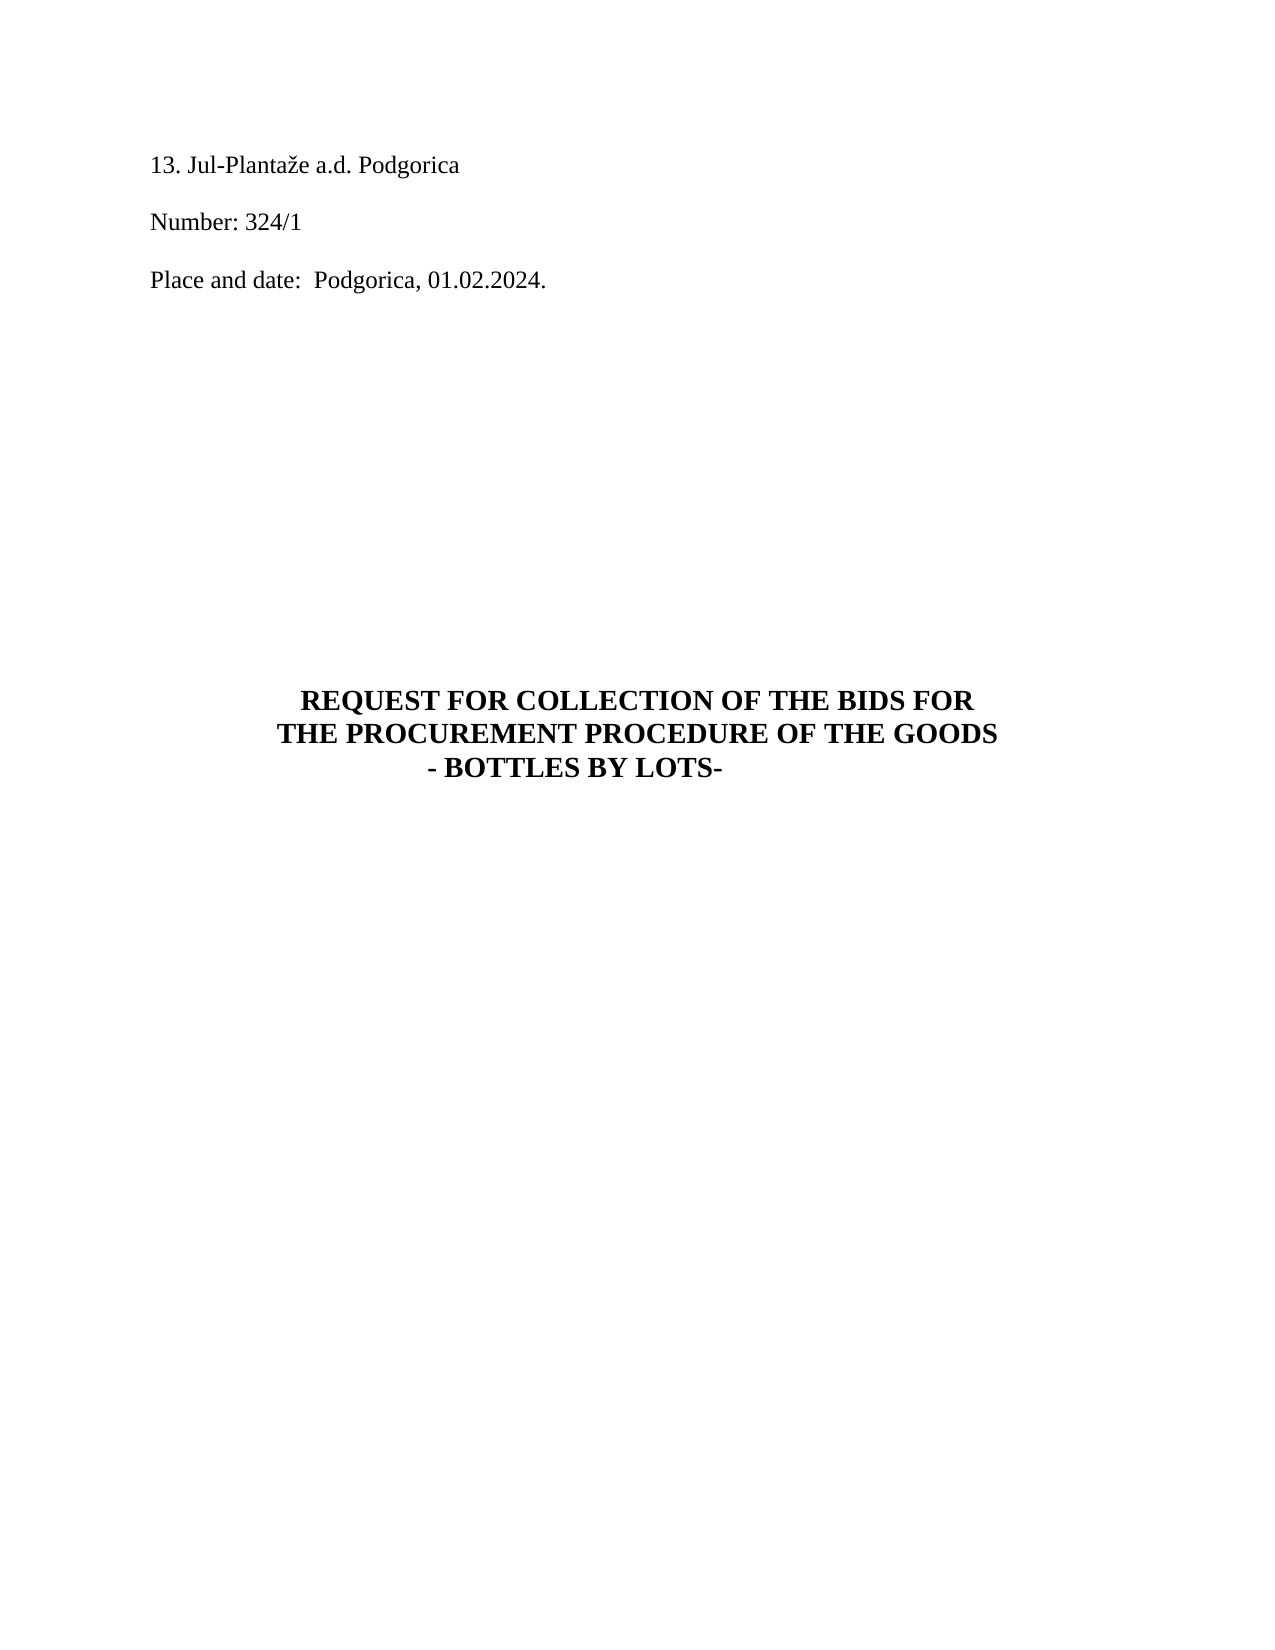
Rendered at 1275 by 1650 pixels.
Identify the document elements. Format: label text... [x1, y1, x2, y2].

text Place and date: Podgorica, 01.02.2024. [150, 265, 1125, 294]
text 13. Jul-Plantaže a.d. Podgorica [150, 150, 1125, 179]
text Number: 324/1 [150, 207, 1125, 236]
text REQUEST FOR COLLECTION OF THE BIDS FOR [150, 683, 1125, 717]
text - BOTTLES BY LOTS- [150, 750, 1125, 784]
text THE PROCUREMENT PROCEDURE OF THE GOODS [150, 717, 1125, 750]
